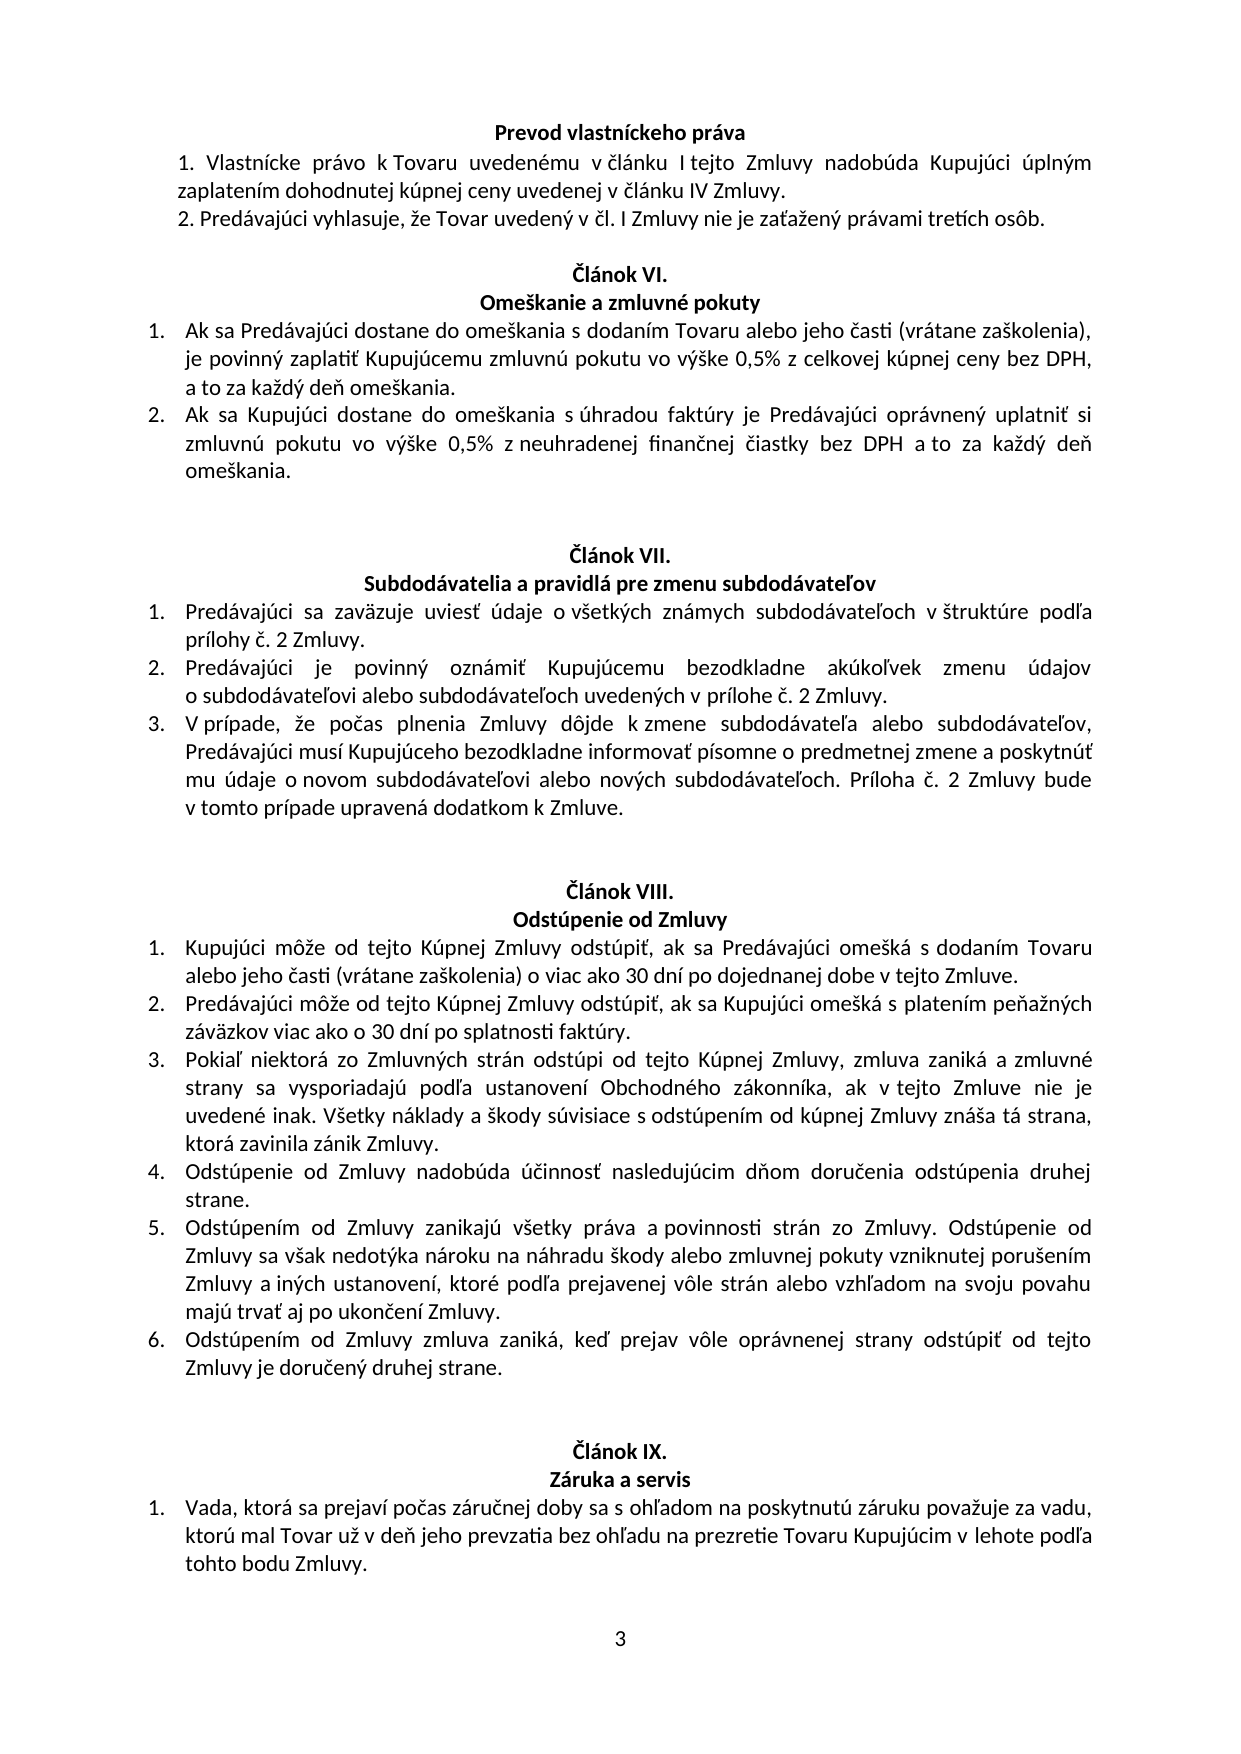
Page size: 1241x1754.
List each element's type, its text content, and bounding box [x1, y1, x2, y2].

list Ak sa Predávajúci dostane do omeškania s dodaním Tovaru alebo jeho časti (vrátane zaškolenia), je povinný zaplatiť Kupujúcemu zmluvnú pokutu vo výške 0,5% z celkovej kúpnej ceny bez DPH, a to za každý deň omeškania. [148, 317, 1093, 401]
list Odstúpenie od Zmluvy nadobúda účinnosť nasledujúcim dňom doručenia odstúpenia druhej strane. [148, 1157, 1093, 1213]
text Omeškanie a zmluvné pokuty [148, 288, 1093, 317]
list Odstúpením od Zmluvy zmluva zaniká, keď prejav vôle oprávnenej strany odstúpiť od tejto Zmluvy je doručený druhej strane. [148, 1325, 1093, 1381]
text Článok VIII. [148, 877, 1093, 905]
list 2. Predávajúci vyhlasuje, že Tovar uvedený v čl. I Zmluvy nie je zaťažený právami tretích osôb. [177, 204, 1093, 232]
list Ak sa Kupujúci dostane do omeškania s úhradou faktúry je Predávajúci oprávnený uplatniť si zmluvnú pokutu vo výške 0,5% z neuhradenej finančnej čiastky bez DPH a to za každý deň omeškania. [148, 401, 1093, 485]
list Predávajúci sa zaväzuje uviesť údaje o všetkých známych subdodávateľoch v štruktúre podľa prílohy č. 2 Zmluvy. [148, 597, 1093, 653]
list Odstúpením od Zmluvy zanikajú všetky práva a povinnosti strán zo Zmluvy. Odstúpenie od Zmluvy sa však nedotýka nároku na náhradu škody alebo zmluvnej pokuty vzniknutej porušením Zmluvy a iných ustanovení, ktoré podľa prejavenej vôle strán alebo vzhľadom na svoju povahu majú trvať aj po ukončení Zmluvy. [148, 1213, 1093, 1325]
list Predávajúci môže od tejto Kúpnej Zmluvy odstúpiť, ak sa Kupujúci omešká s platením peňažných záväzkov viac ako o 30 dní po splatnosti faktúry. [148, 989, 1093, 1045]
list 1. Vlastnícke právo k Tovaru uvedenému v článku I tejto Zmluvy nadobúda Kupujúci úplným zaplatením dohodnutej kúpnej ceny uvedenej v článku IV Zmluvy. [177, 148, 1093, 204]
text Článok VII. [148, 541, 1093, 569]
text Subdodávatelia a pravidlá pre zmenu subdodávateľov [148, 569, 1093, 597]
text Prevod vlastníckeho práva [148, 118, 1093, 146]
list Vada, ktorá sa prejaví počas záručnej doby sa s ohľadom na poskytnutú záruku považuje za vadu, ktorú mal Tovar už v deň jeho prevzatia bez ohľadu na prezretie Tovaru Kupujúcim v lehote podľa tohto bodu Zmluvy. [148, 1493, 1093, 1577]
text Záruka a servis [148, 1465, 1093, 1493]
list Kupujúci môže od tejto Kúpnej Zmluvy odstúpiť, ak sa Predávajúci omešká s dodaním Tovaru alebo jeho časti (vrátane zaškolenia) o viac ako 30 dní po dojednanej dobe v tejto Zmluve. [148, 933, 1093, 989]
list Pokiaľ niektorá zo Zmluvných strán odstúpi od tejto Kúpnej Zmluvy, zmluva zaniká a zmluvné strany sa vysporiadajú podľa ustanovení Obchodného zákonníka, ak v tejto Zmluve nie je uvedené inak. Všetky náklady a škody súvisiace s odstúpením od kúpnej Zmluvy znáša tá strana, ktorá zavinila zánik Zmluvy. [148, 1045, 1093, 1157]
list Predávajúci je povinný oznámiť Kupujúcemu bezodkladne akúkoľvek zmenu údajov o subdodávateľovi alebo subdodávateľoch uvedených v prílohe č. 2 Zmluvy. [148, 653, 1093, 709]
text Odstúpenie od Zmluvy [148, 905, 1093, 933]
list V prípade, že počas plnenia Zmluvy dôjde k zmene subdodávateľa alebo subdodávateľov, Predávajúci musí Kupujúceho bezodkladne informovať písomne o predmetnej zmene a poskytnúť mu údaje o novom subdodávateľovi alebo nových subdodávateľoch. Príloha č. 2 Zmluvy bude v tomto prípade upravená dodatkom k Zmluve. [148, 709, 1093, 821]
text Článok VI. [148, 261, 1093, 288]
text Článok IX. [148, 1437, 1093, 1465]
